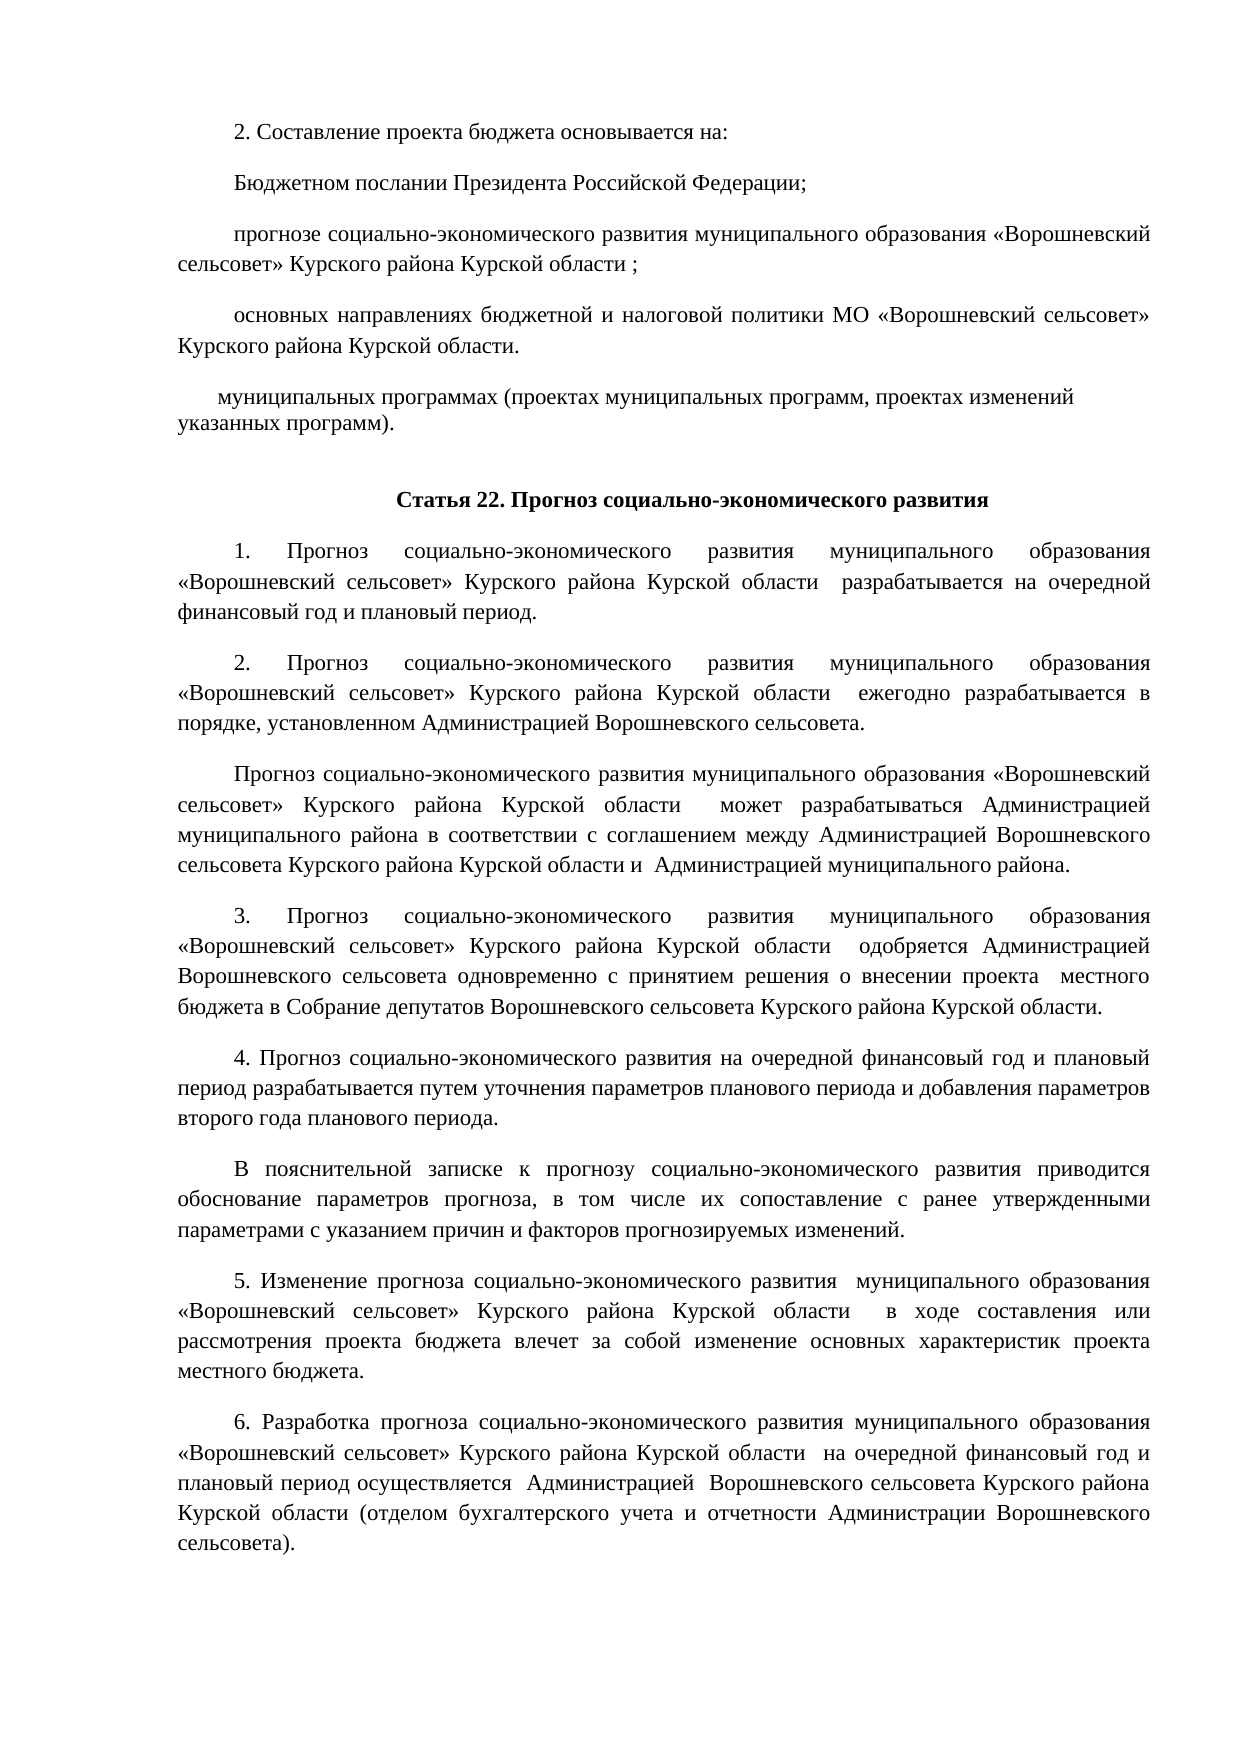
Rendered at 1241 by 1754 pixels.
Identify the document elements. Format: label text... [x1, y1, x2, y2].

text 3. Прогноз социально-экономического развития муниципального образования «Ворошневский сельсовет» Курского района Курской области одобряется Администрацией Ворошневского сельсовета одновременно с принятием решения о внесении проекта местного бюджета в Собрание депутатов Ворошневского сельсовета Курского района Курской области. [177, 902, 1152, 1019]
text 6. Разработка прогноза социально-экономического развития муниципального образования «Ворошневский сельсовет» Курского района Курской области на очередной финансовый год и плановый период осуществляется Администрацией Ворошневского сельсовета Курского района Курской области (отделом бухгалтерского учета и отчетности Администрации Ворошневского сельсовета). [177, 1408, 1152, 1556]
text Статья 22. Прогноз социально-экономического развития [177, 486, 1152, 513]
text 4. Прогноз социально-экономического развития на очередной финансовый год и плановый период разрабатывается путем уточнения параметров планового периода и добавления параметров второго года планового периода. [177, 1044, 1152, 1131]
text 5. Изменение прогноза социально-экономического развития муниципального образования «Ворошневский сельсовет» Курского района Курской области в ходе составления или рассмотрения проекта бюджета влечет за собой изменение основных характеристик проекта местного бюджета. [177, 1267, 1152, 1384]
text 2. Составление проекта бюджета основывается на: [177, 118, 1152, 144]
text Бюджетном послании Президента Российской Федерации; [177, 169, 1152, 196]
text В пояснительной записке к прогнозу социально-экономического развития приводится обоснование параметров прогноза, в том числе их сопоставление с ранее утвержденными параметрами с указанием причин и факторов прогнозируемых изменений. [177, 1155, 1152, 1242]
text муниципальных программах (проектах муниципальных программ, проектах изменений указанных программ). [177, 383, 1152, 435]
text 1. Прогноз социально-экономического развития муниципального образования «Ворошневский сельсовет» Курского района Курской области разрабатывается на очередной финансовый год и плановый период. [177, 537, 1152, 624]
text 2. Прогноз социально-экономического развития муниципального образования «Ворошневский сельсовет» Курского района Курской области ежегодно разрабатывается в порядке, установленном Администрацией Ворошневского сельсовета. [177, 649, 1152, 736]
text основных направлениях бюджетной и налоговой политики МО «Ворошневский сельсовет» Курского района Курской области. [177, 301, 1152, 358]
text прогнозе социально-экономического развития муниципального образования «Ворошневский сельсовет» Курского района Курской области ; [177, 220, 1152, 277]
text Прогноз социально-экономического развития муниципального образования «Ворошневский сельсовет» Курского района Курской области может разрабатываться Администрацией муниципального района в соответствии с соглашением между Администрацией Ворошневского сельсовета Курского района Курской области и Администрацией муниципального района. [177, 760, 1152, 877]
